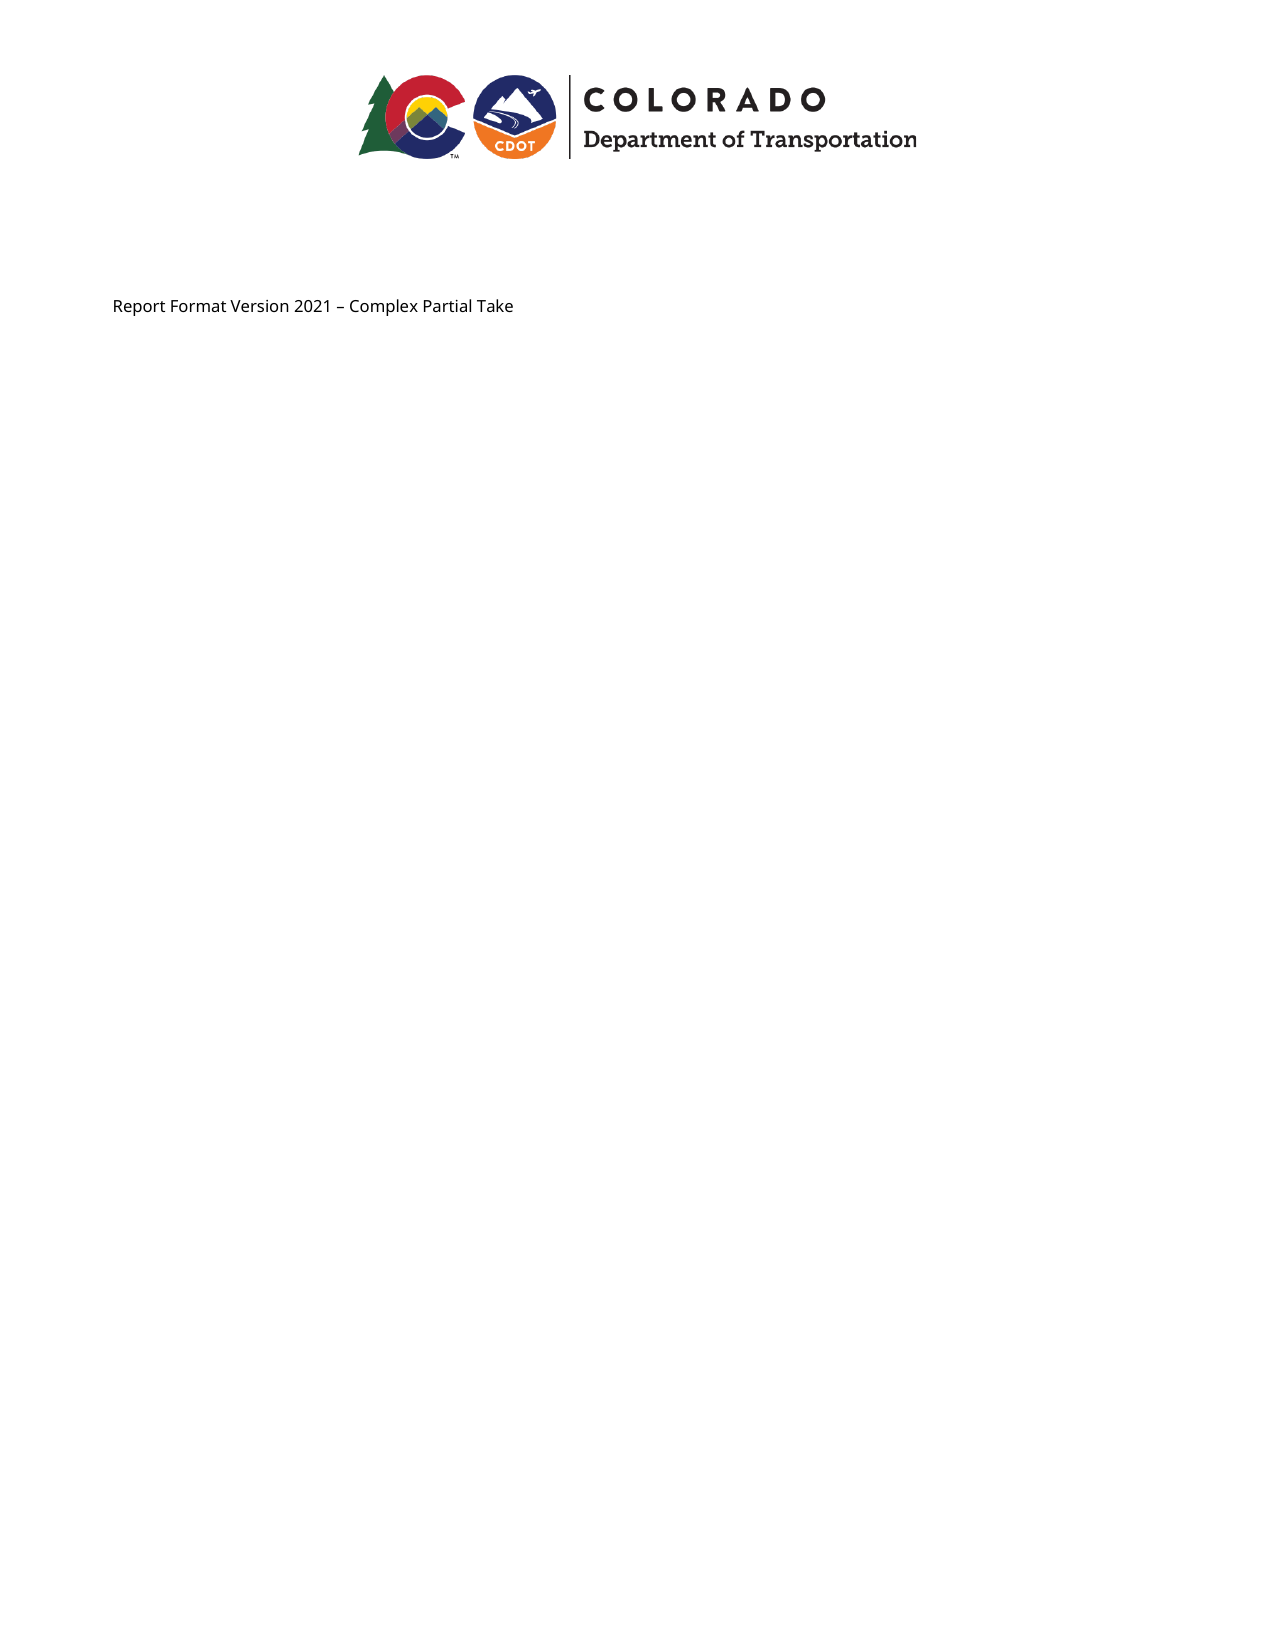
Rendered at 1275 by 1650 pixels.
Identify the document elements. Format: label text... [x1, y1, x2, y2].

text Report Format Version 2021 – Complex Partial Take [112, 294, 1162, 317]
